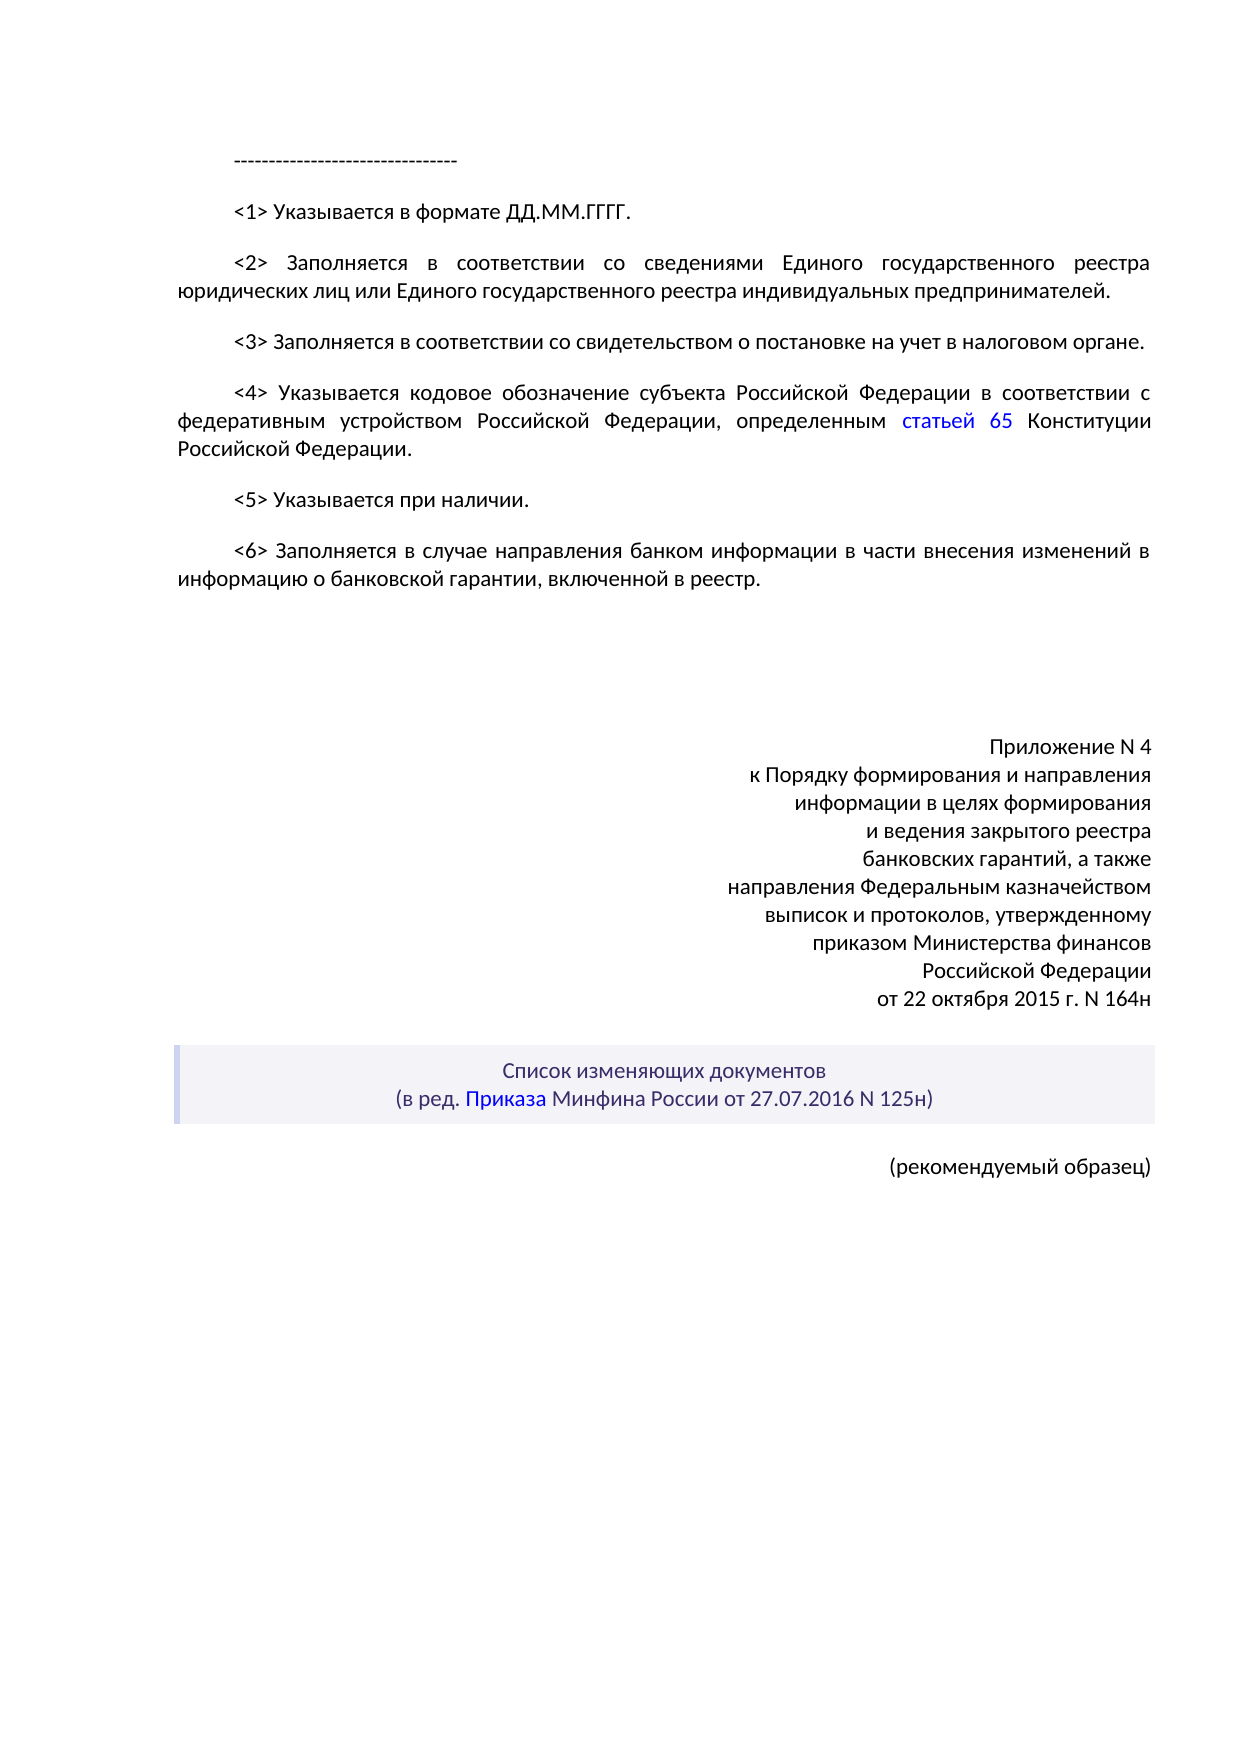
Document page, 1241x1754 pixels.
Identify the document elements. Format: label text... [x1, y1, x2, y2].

text <5> Указывается при наличии. [177, 485, 1152, 513]
text <2> Заполняется в соответствии со сведениями Единого государственного реестра юридических лиц или Единого государственного реестра индивидуальных предпринимателей. [177, 248, 1152, 304]
text Российской Федерации [177, 956, 1152, 984]
text выписок и протоколов, утвержденному [177, 900, 1152, 928]
text Приложение N 4 [177, 732, 1152, 760]
text -------------------------------- [177, 146, 1152, 174]
text приказом Министерства финансов [177, 928, 1152, 956]
table_header Список изменяющих документов (в ред. Приказа Минфина России от 27.07.2016 N 125н) [180, 1045, 1149, 1124]
text и ведения закрытого реестра [177, 816, 1152, 844]
text к Порядку формирования и направления [177, 760, 1152, 788]
text от 22 октября 2015 г. N 164н [177, 984, 1152, 1012]
text <4> Указывается кодовое обозначение субъекта Российской Федерации в соответствии с федеративным устройством Российской Федерации, определенным статьей 65 Конституции Российской Федерации. [177, 378, 1152, 462]
text <1> Указывается в формате ДД.ММ.ГГГГ. [177, 197, 1152, 225]
text направления Федеральным казначейством [177, 872, 1152, 900]
text (рекомендуемый образец) [177, 1152, 1152, 1180]
text информации в целях формирования [177, 788, 1152, 816]
text <3> Заполняется в соответствии со свидетельством о постановке на учет в налоговом органе. [177, 327, 1152, 355]
text банковских гарантий, а также [177, 844, 1152, 872]
text <6> Заполняется в случае направления банком информации в части внесения изменений в информацию о банковской гарантии, включенной в реестр. [177, 536, 1152, 592]
